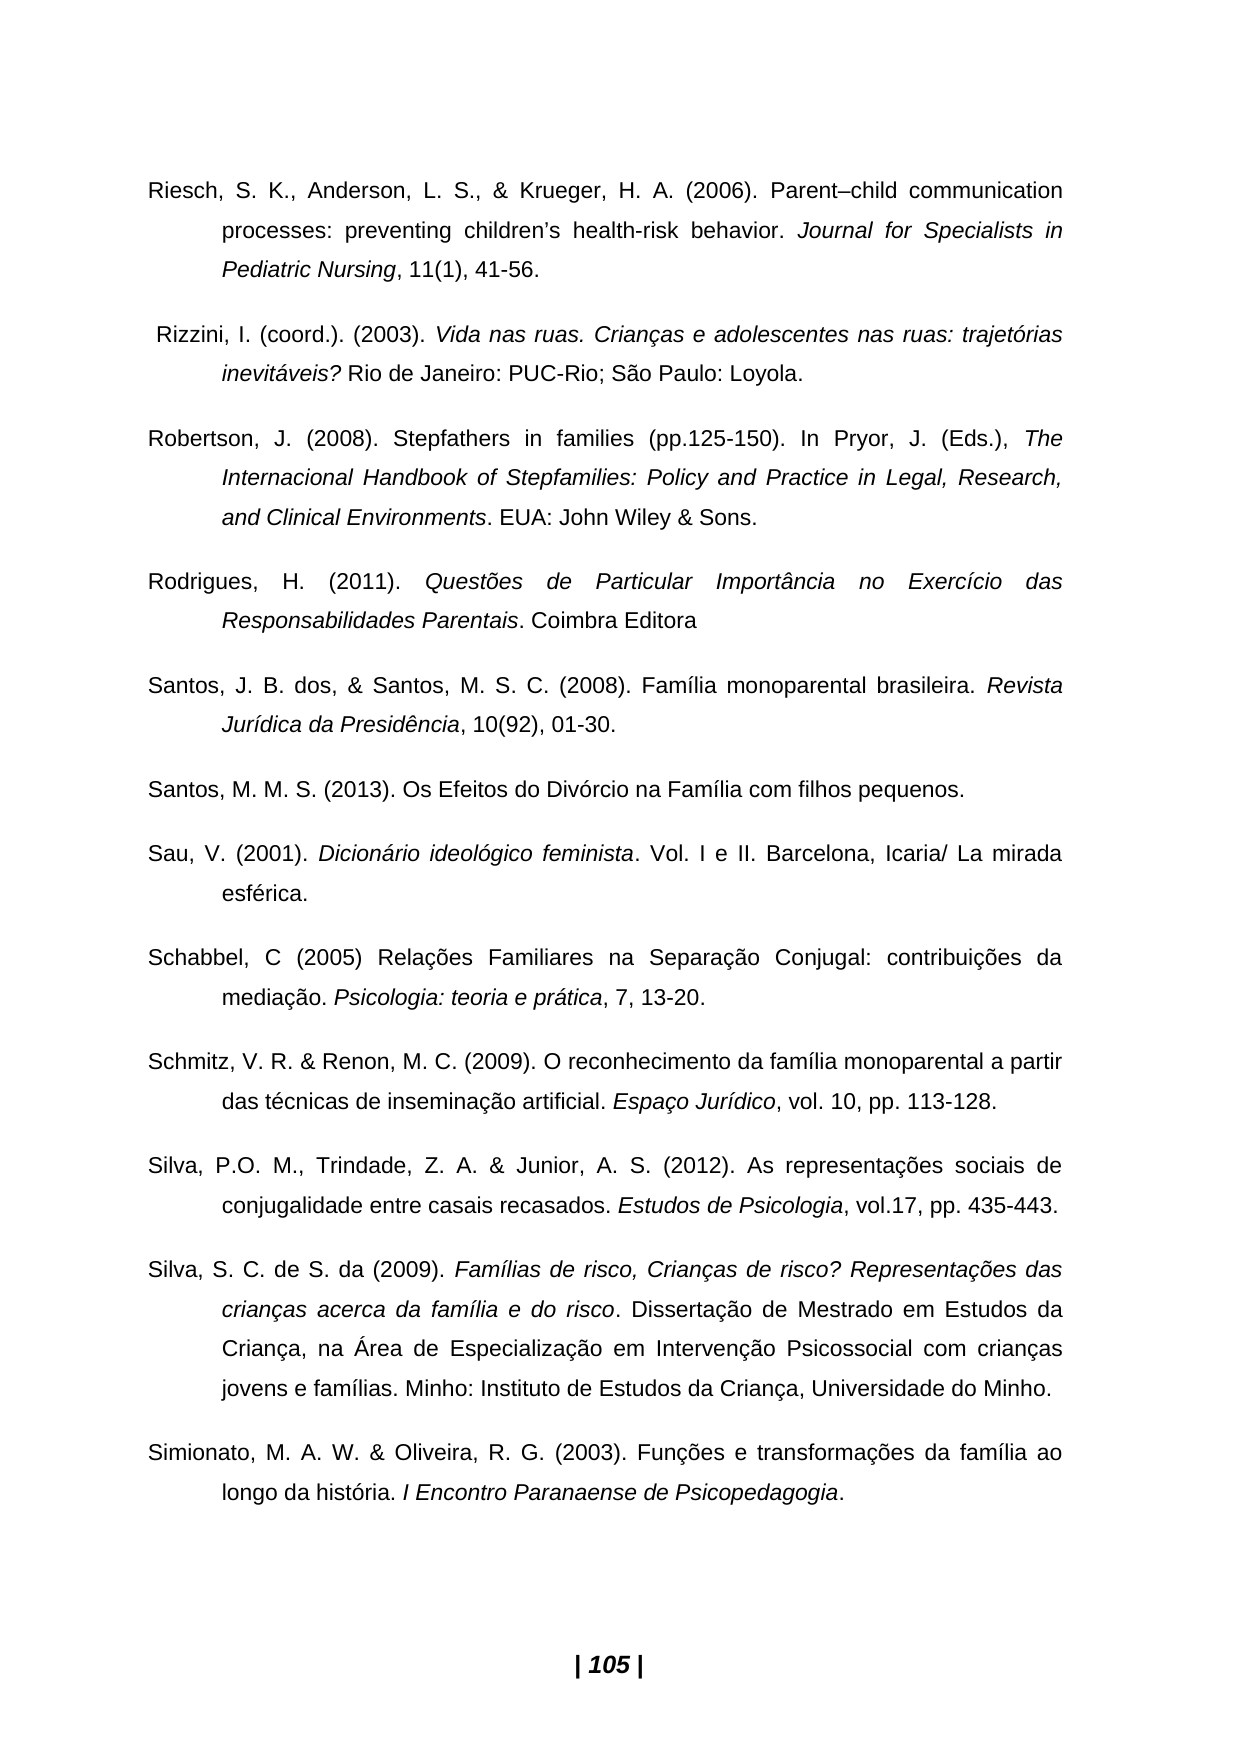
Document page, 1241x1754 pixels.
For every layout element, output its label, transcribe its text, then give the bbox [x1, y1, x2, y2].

text Santos, M. M. S. (2013). Os Efeitos do Divórcio na Família com filhos pequenos. [148, 776, 1063, 802]
text Silva, S. C. de S. da (2009). Famílias de risco, Crianças de risco? Representações das crianças acerca da família e do risco. Dissertação de Mestrado em Estudos da Criança, na Área de Especialização em Intervenção Psicossocial com crianças jovens e famílias. Minho: Instituto de Estudos da Criança, Universidade do Minho. [148, 1256, 1063, 1401]
text Rodrigues, H. (2011). Questões de Particular Importância no Exercício das Responsabilidades Parentais. Coimbra Editora [148, 568, 1063, 634]
text Schabbel, C (2005) Relações Familiares na Separação Conjugal: contribuições da mediação. Psicologia: teoria e prática, 7, 13-20. [148, 944, 1063, 1010]
text Simionato, M. A. W. & Oliveira, R. G. (2003). Funções e transformações da família ao longo da história. I Encontro Paranaense de Psicopedagogia. [148, 1439, 1063, 1505]
text Riesch, S. K., Anderson, L. S., & Krueger, H. A. (2006). Parent–child communication processes: preventing children’s health-risk behavior. Journal for Specialists in Pediatric Nursing, 11(1), 41-56. [148, 177, 1063, 282]
text Silva, P.O. M., Trindade, Z. A. & Junior, A. S. (2012). As representações sociais de conjugalidade entre casais recasados. Estudos de Psicologia, vol.17, pp. 435-443. [148, 1152, 1063, 1218]
text Rizzini, I. (coord.). (2003). Vida nas ruas. Crianças e adolescentes nas ruas: trajetórias inevitáveis? Rio de Janeiro: PUC-Rio; São Paulo: Loyola. [148, 321, 1063, 386]
text Schmitz, V. R. & Renon, M. C. (2009). O reconhecimento da família monoparental a partir das técnicas de inseminação artificial. Espaço Jurídico, vol. 10, pp. 113-128. [148, 1048, 1063, 1114]
text Santos, J. B. dos, & Santos, M. S. C. (2008). Família monoparental brasileira. Revista Jurídica da Presidência, 10(92), 01-30. [148, 672, 1063, 738]
text Sau, V. (2001). Dicionário ideológico feminista. Vol. I e II. Barcelona, Icaria/ La mirada esférica. [148, 840, 1063, 906]
text Robertson, J. (2008). Stepfathers in families (pp.125-150). In Pryor, J. (Eds.), The Internacional Handbook of Stepfamilies: Policy and Practice in Legal, Research, and Clinical Environments. EUA: John Wiley & Sons. [148, 424, 1063, 530]
